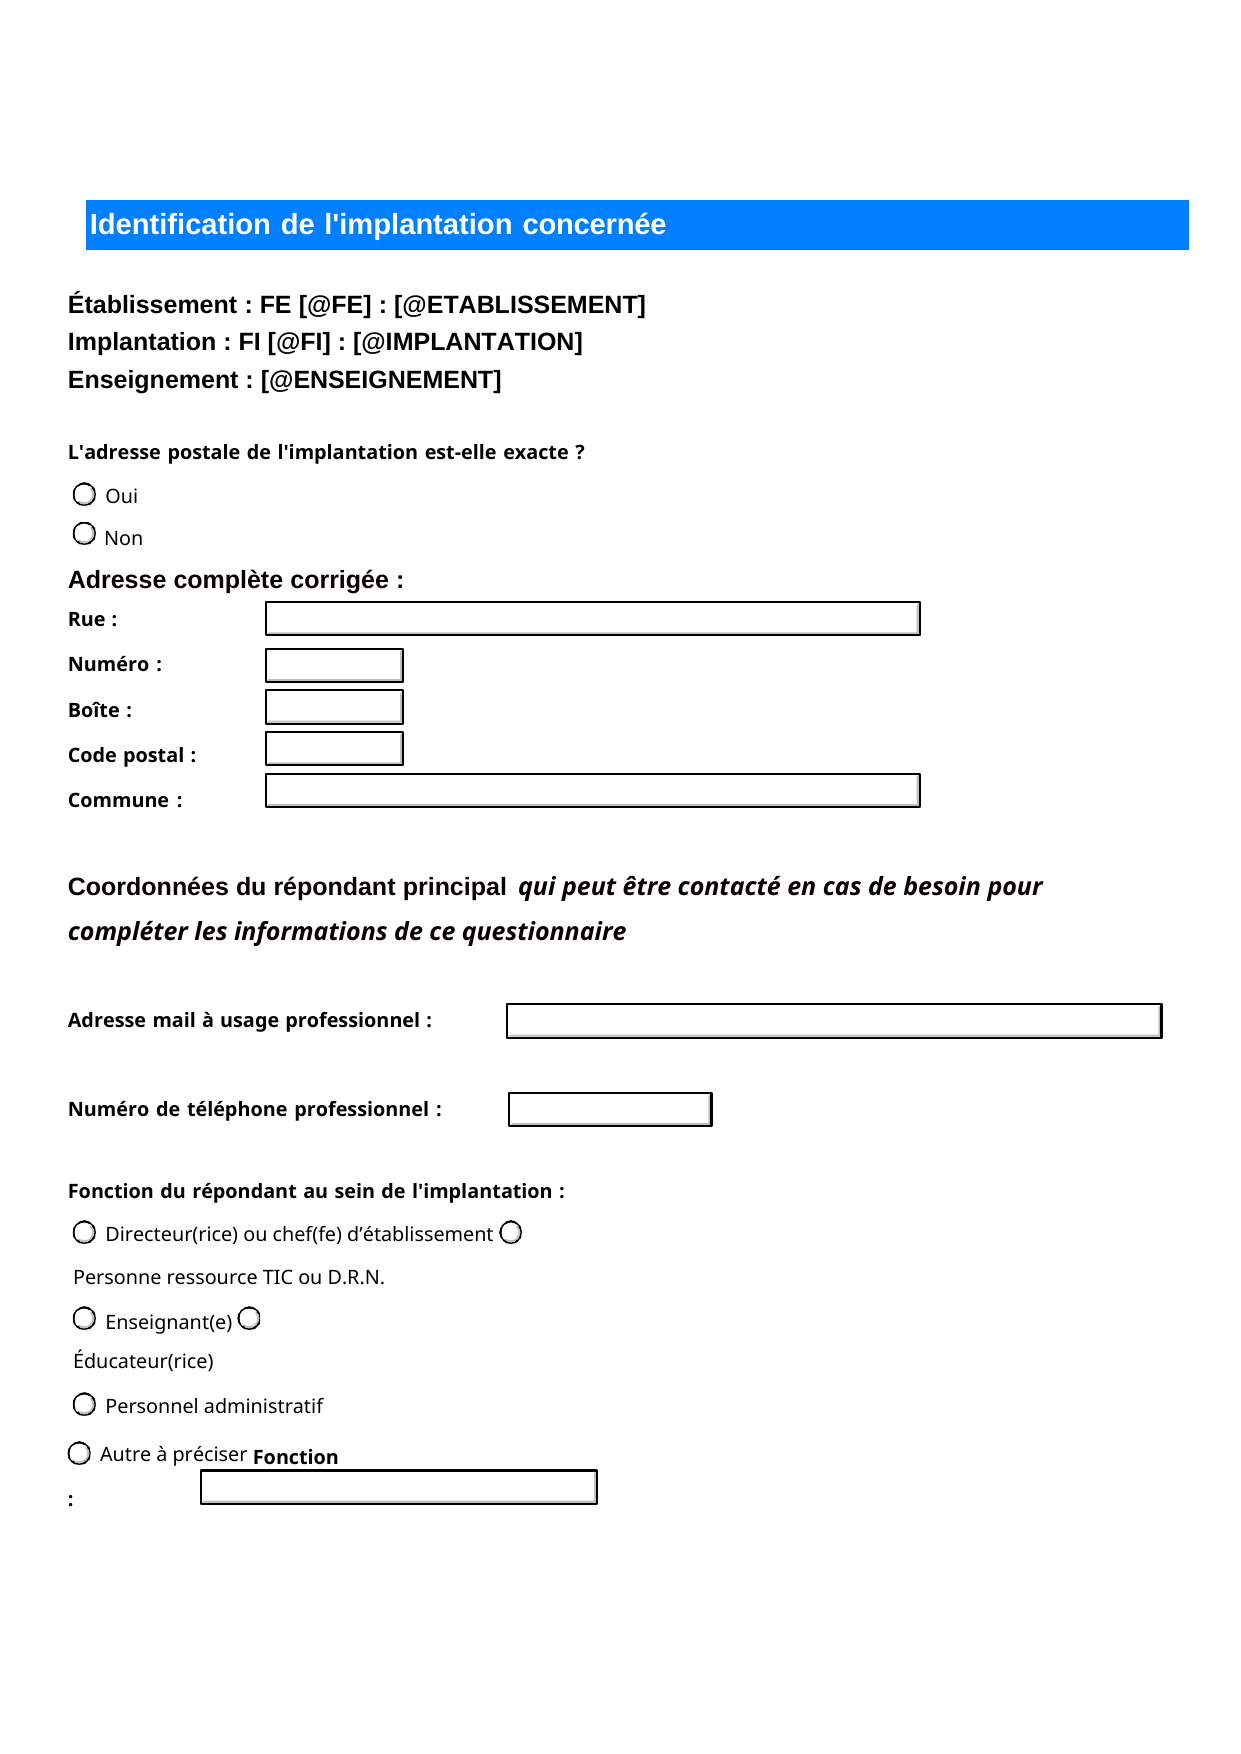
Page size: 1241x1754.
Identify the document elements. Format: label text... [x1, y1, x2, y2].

text Adresse mail à usage professionnel : [68, 1006, 1188, 1033]
picture [72, 1306, 96, 1330]
picture [72, 1220, 96, 1244]
text Code postal : [68, 741, 1188, 768]
text Commune : [68, 786, 1188, 813]
text Coordonnées du répondant principal qui peut être contacté en cas de besoin pour compléter les informations de ce questionnaire [68, 869, 1138, 947]
picture [67, 1441, 91, 1465]
text Numéro : [68, 651, 1188, 678]
text Oui Non [73, 482, 160, 551]
text Personnel administratif Autre à préciser Fonction : [68, 1392, 343, 1513]
picture [72, 522, 96, 545]
text Boîte : [68, 696, 1188, 723]
subtitle Établissement : FE [@FE] : [@ETABLISSEMENT] Implantation : FI [@FI] : [@IMPLANTATION] Enseignement : [@ENSEIGNEMENT] [68, 290, 743, 393]
text Fonction du répondant au sein de l'implantation : [68, 1177, 1188, 1204]
subtitle Adresse complète corrigée : [68, 564, 1188, 593]
text Directeur(rice) ou chef(fe) d’établissement Personne ressource TIC ou D.R.N. [73, 1220, 549, 1291]
picture [72, 1392, 96, 1416]
text L'adresse postale de l'implantation est-elle exacte ? [68, 439, 1188, 466]
text Enseignant(e) Éducateur(rice) [73, 1306, 266, 1376]
text Numéro de téléphone professionnel : [68, 1095, 1188, 1122]
picture [72, 482, 96, 506]
text Rue : [68, 606, 1188, 633]
picture [499, 1220, 522, 1244]
picture [237, 1306, 261, 1330]
